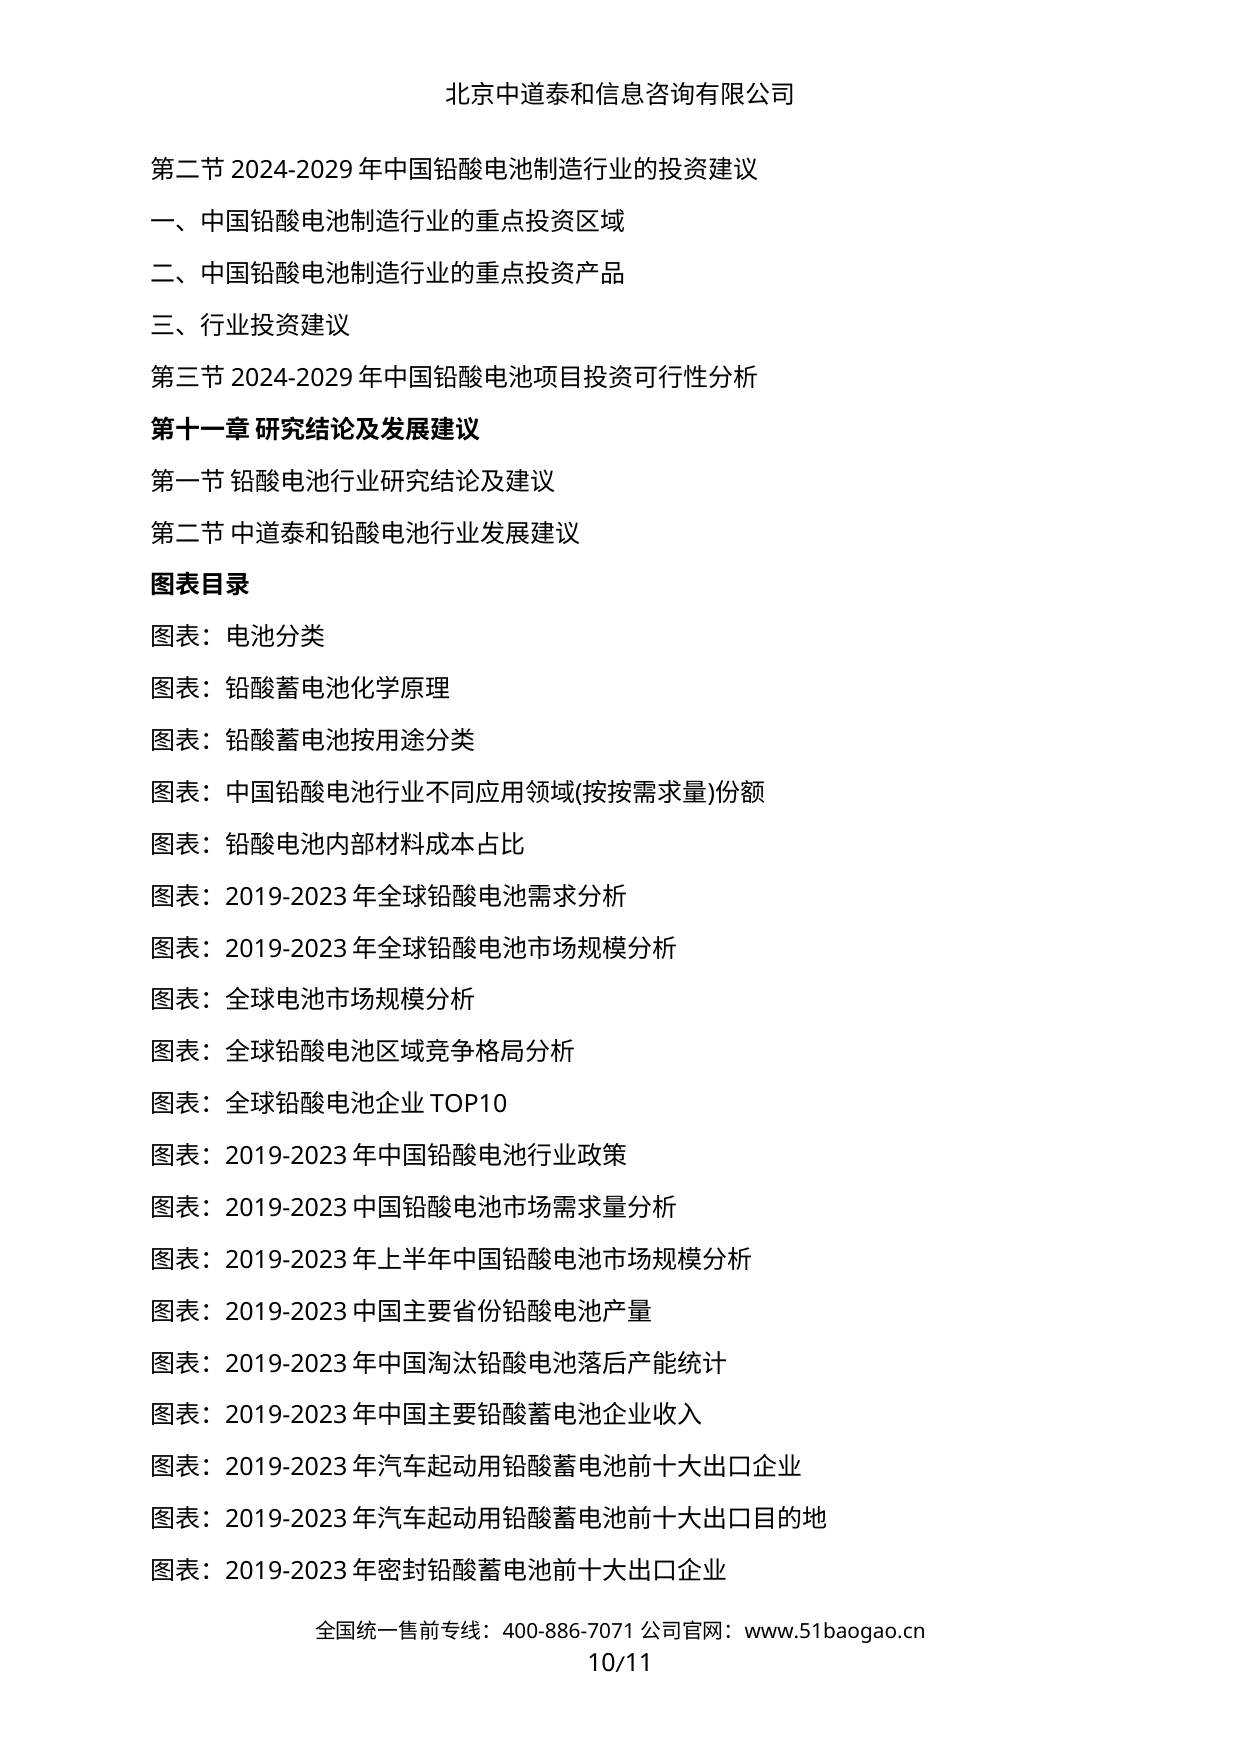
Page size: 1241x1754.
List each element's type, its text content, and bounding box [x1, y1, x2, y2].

text 图表：2019-2023中国主要省份铅酸电池产量 [150, 1291, 1090, 1327]
text 二、中国铅酸电池制造行业的重点投资产品 [150, 254, 1090, 290]
text 图表：全球电池市场规模分析 [150, 980, 1090, 1016]
text 图表目录 [150, 565, 1090, 601]
text 第一节 铅酸电池行业研究结论及建议 [150, 461, 1090, 497]
text 图表：全球铅酸电池区域竞争格局分析 [150, 1032, 1090, 1068]
text 图表：2019-2023年上半年中国铅酸电池市场规模分析 [150, 1239, 1090, 1276]
text 图表：2019-2023年汽车起动用铅酸蓄电池前十大出口目的地 [150, 1499, 1090, 1535]
text 第三节 2024-2029年中国铅酸电池项目投资可行性分析 [150, 357, 1090, 394]
text 图表：2019-2023年中国铅酸电池行业政策 [150, 1136, 1090, 1172]
text 第二节 2024-2029年中国铅酸电池制造行业的投资建议 [150, 150, 1090, 186]
text 图表：2019-2023年密封铅酸蓄电池前十大出口企业 [150, 1551, 1090, 1587]
text 图表：2019-2023中国铅酸电池市场需求量分析 [150, 1187, 1090, 1224]
text 图表：2019-2023年中国主要铅酸蓄电池企业收入 [150, 1395, 1090, 1431]
text 图表：全球铅酸电池企业TOP10 [150, 1084, 1090, 1120]
text 图表：2019-2023年全球铅酸电池需求分析 [150, 876, 1090, 912]
text 图表：2019-2023年中国淘汰铅酸电池落后产能统计 [150, 1343, 1090, 1379]
text 三、行业投资建议 [150, 306, 1090, 342]
text 图表：铅酸蓄电池化学原理 [150, 669, 1090, 705]
text 一、中国铅酸电池制造行业的重点投资区域 [150, 202, 1090, 238]
text 图表：铅酸电池内部材料成本占比 [150, 824, 1090, 861]
text 图表：中国铅酸电池行业不同应用领域(按按需求量)份额 [150, 772, 1090, 809]
text 图表：2019-2023年汽车起动用铅酸蓄电池前十大出口企业 [150, 1447, 1090, 1483]
text 图表：2019-2023年全球铅酸电池市场规模分析 [150, 928, 1090, 964]
text 第十一章 研究结论及发展建议 [150, 409, 1090, 446]
text 图表：铅酸蓄电池按用途分类 [150, 721, 1090, 757]
text 图表：电池分类 [150, 617, 1090, 653]
text 第二节 中道泰和铅酸电池行业发展建议 [150, 513, 1090, 549]
